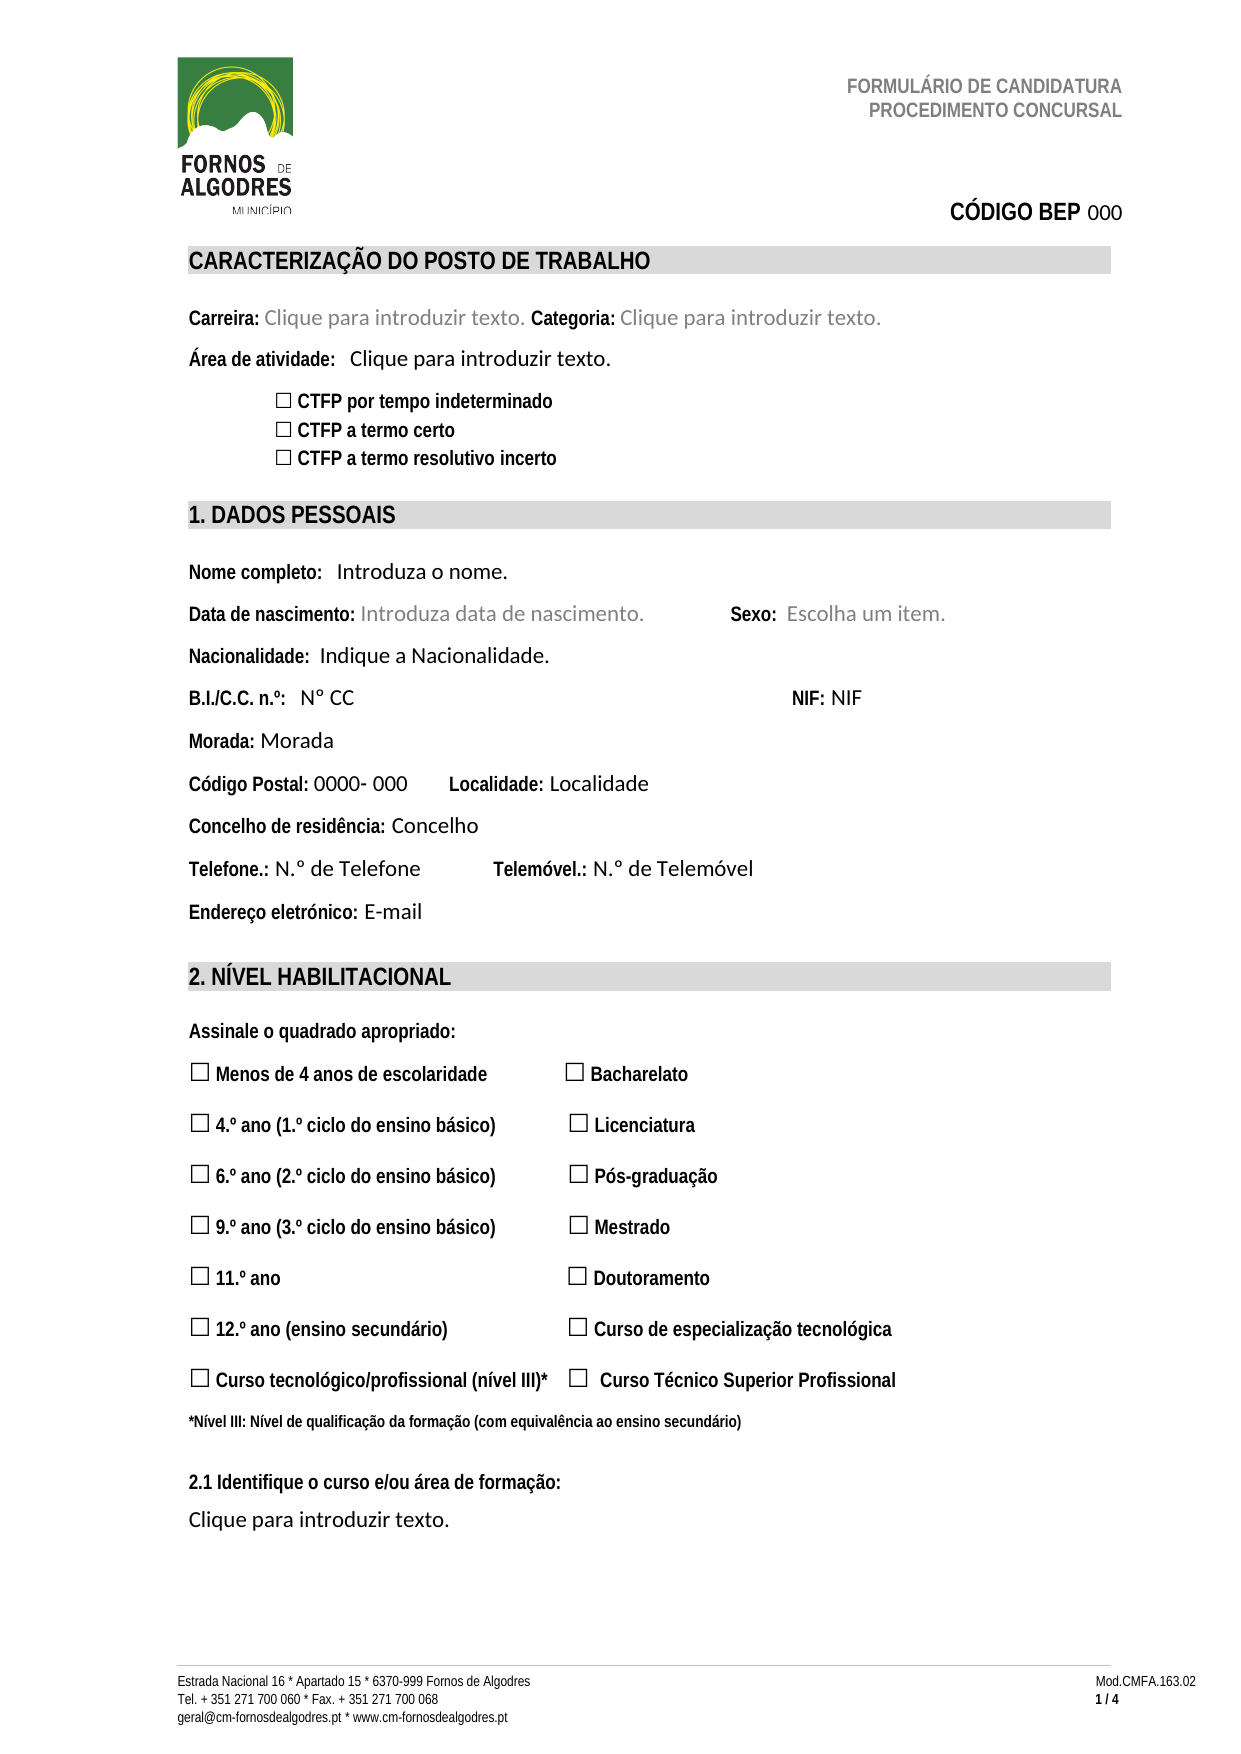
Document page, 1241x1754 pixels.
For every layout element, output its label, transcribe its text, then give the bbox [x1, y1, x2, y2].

table_cell 1. DADOS PESSOAIS Nome completo: Data de nascimento: Sexo: Nacionalidade: B.I./C.C. n.º: NIF: Morada: Código Postal: - Localidade: Concelho de residência: Telefone.: Telemóvel.: Endereço eletrónico: [177, 501, 1122, 938]
table_header CARACTERIZAÇÃO DO POSTO DE TRABALHO Carreira: Categoria: Área de atividade: CTFP por tempo indeterminado CTFP a termo certo CTFP a termo resolutivo incerto [177, 246, 1122, 501]
picture [177, 57, 293, 214]
text CÓDIGO BEP [177, 197, 1122, 226]
